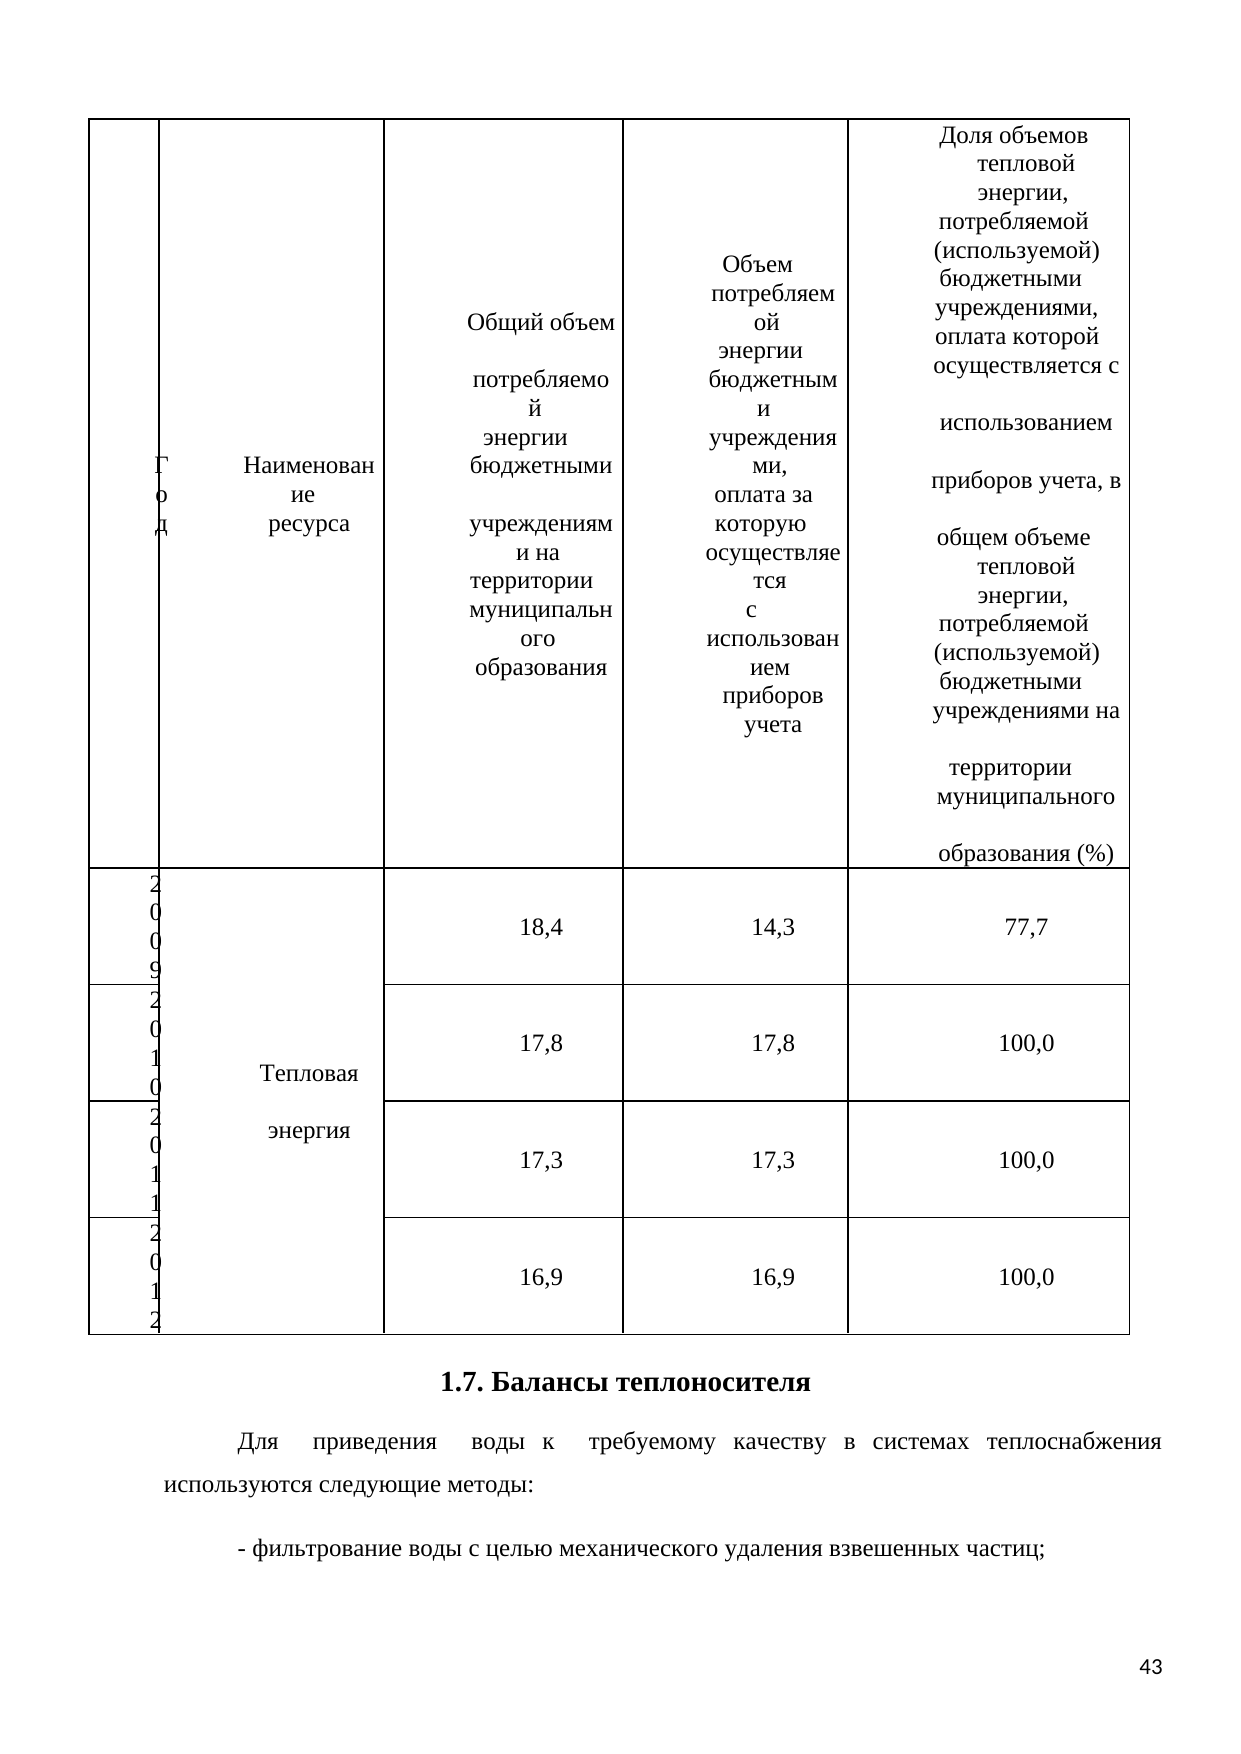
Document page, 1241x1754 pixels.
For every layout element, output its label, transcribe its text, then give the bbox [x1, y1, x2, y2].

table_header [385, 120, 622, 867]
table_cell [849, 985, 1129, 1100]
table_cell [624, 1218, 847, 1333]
text Для приведения воды к требуемому качеству в системах теплоснабжения используются следующие методы: [164, 1426, 1162, 1498]
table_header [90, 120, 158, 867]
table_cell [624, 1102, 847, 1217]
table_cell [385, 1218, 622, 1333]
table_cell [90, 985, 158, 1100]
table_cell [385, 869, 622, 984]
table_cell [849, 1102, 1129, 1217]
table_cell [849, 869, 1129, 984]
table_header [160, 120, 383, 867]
text 1.7. Балансы теплоносителя [89, 1364, 1162, 1397]
text - фильтрование воды с целью механического удаления взвешенных частиц; [164, 1533, 1162, 1562]
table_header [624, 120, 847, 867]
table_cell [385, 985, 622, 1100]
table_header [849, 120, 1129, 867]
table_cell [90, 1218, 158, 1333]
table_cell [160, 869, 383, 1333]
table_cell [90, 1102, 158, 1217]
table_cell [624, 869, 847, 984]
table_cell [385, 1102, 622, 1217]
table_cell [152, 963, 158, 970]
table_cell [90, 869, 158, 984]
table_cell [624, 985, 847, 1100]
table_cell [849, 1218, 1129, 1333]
